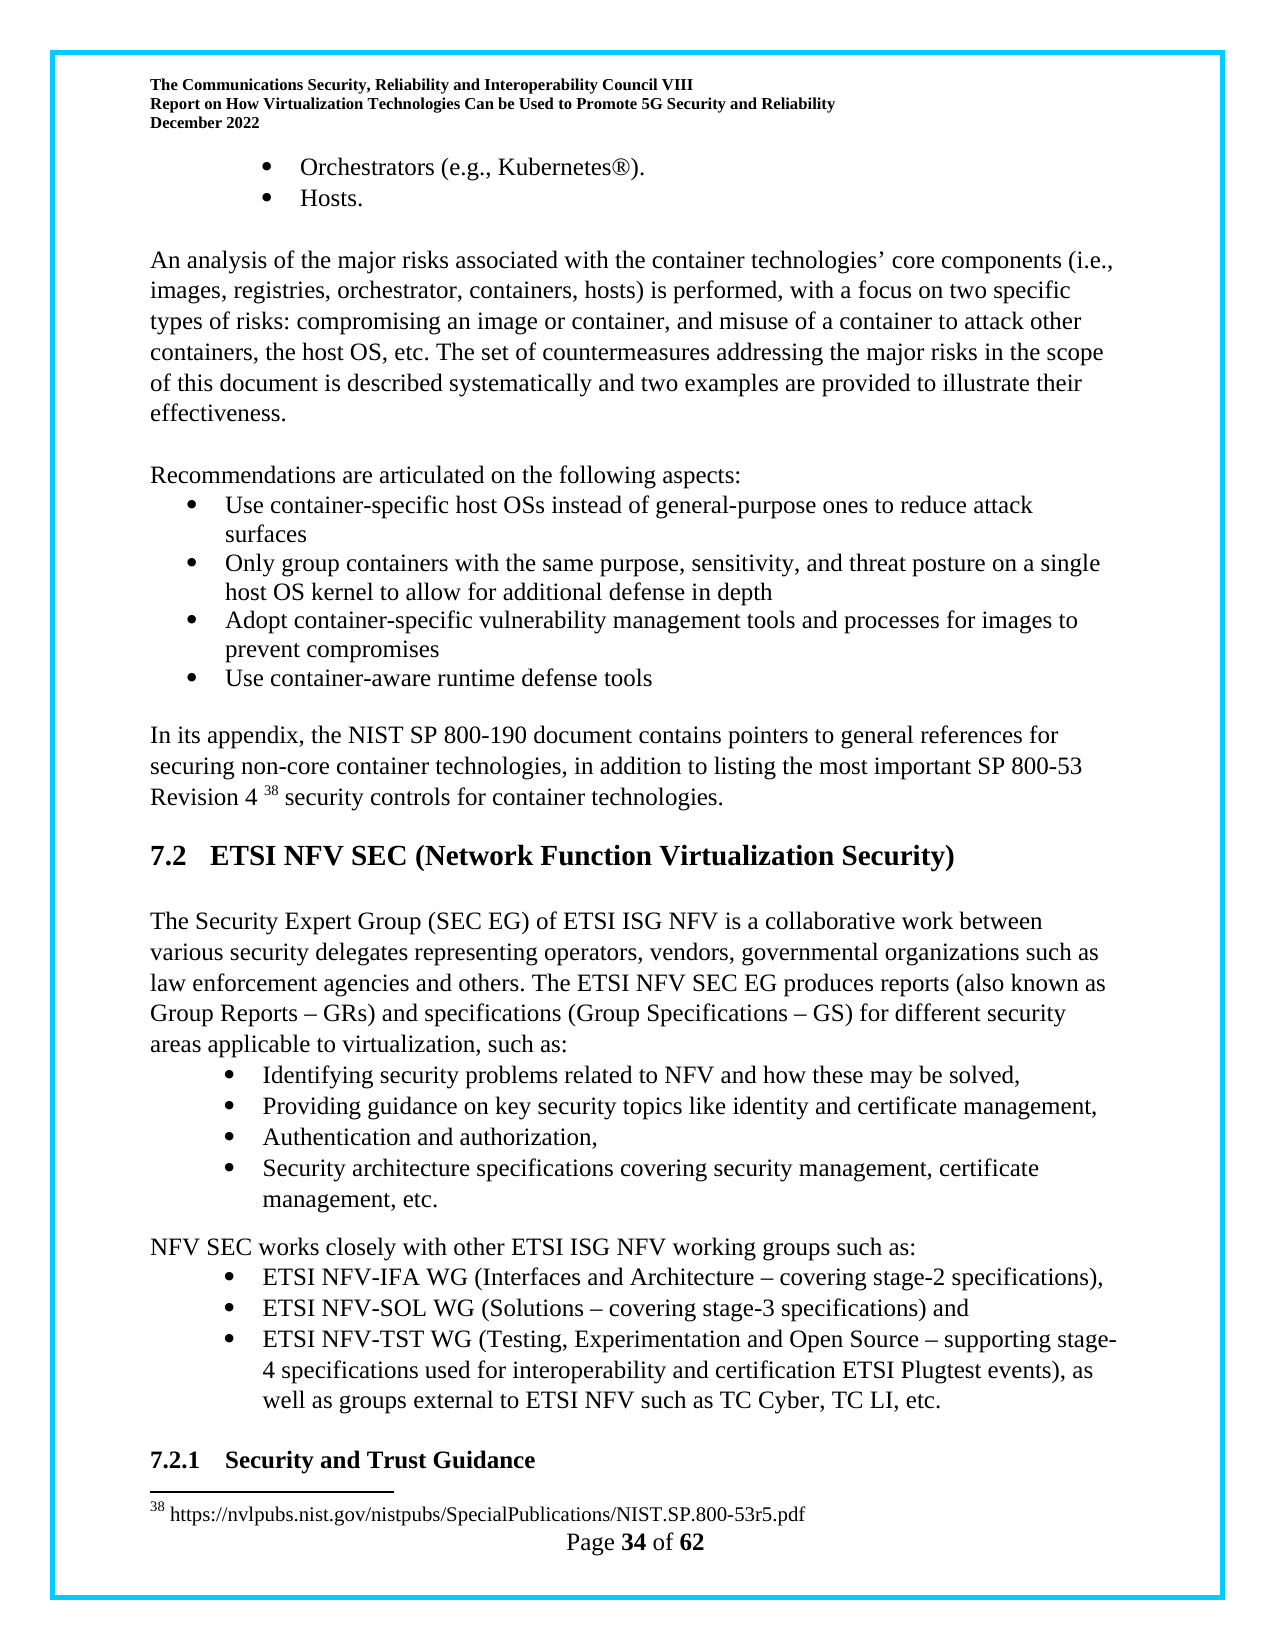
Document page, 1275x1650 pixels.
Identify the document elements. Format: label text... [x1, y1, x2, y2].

list Orchestrators (e.g., Kubernetes®). [262, 152, 1121, 181]
text NFV SEC works closely with other ETSI ISG NFV working groups such as: [150, 1232, 1121, 1261]
list Use container-aware runtime defense tools [187, 663, 1121, 692]
list Identifying security problems related to NFV and how these may be solved, [225, 1060, 1121, 1089]
text Recommendations are articulated on the following aspects: [150, 460, 1121, 488]
text In its appendix, the NIST SP 800-190 document contains pointers to general references for securing non-core container technologies, in addition to listing the most important SP 800-53 Revision 4 security controls for container technologies. [150, 721, 1121, 811]
list Adopt container-specific vulnerability management tools and processes for images to prevent compromises [187, 606, 1121, 663]
list Authentication and authorization, [225, 1122, 1121, 1151]
list Providing guidance on key security topics like identity and certificate management, [225, 1091, 1121, 1120]
list ETSI NFV-SOL WG (Solutions – covering stage-3 specifications) and [225, 1293, 1121, 1322]
text An analysis of the major risks associated with the container technologies’ core components (i.e., images, registries, orchestrator, containers, hosts) is performed, with a focus on two specific types of risks: compromising an image or container, and misuse of a container to attack other containers, the host OS, etc. The set of countermeasures addressing the major risks in the scope of this document is described systematically and two examples are provided to illustrate their effectiveness. [150, 245, 1121, 427]
text The Security Expert Group (SEC EG) of ETSI ISG NFV is a collaborative work between various security delegates representing operators, vendors, governmental organizations such as law enforcement agencies and others. The ETSI NFV SEC EG produces reports (also known as Group Reports – GRs) and specifications (Group Specifications – GS) for different security areas applicable to virtualization, such as: [150, 906, 1121, 1058]
list Security architecture specifications covering security management, certificate management, etc. [225, 1153, 1121, 1213]
list ETSI NFV-IFA WG (Interfaces and Architecture – covering stage-2 specifications), [225, 1262, 1121, 1291]
subtitle Security and Trust Guidance [150, 1445, 1121, 1474]
subtitle ETSI NFV SEC (Network Function Virtualization Security) [150, 838, 1121, 871]
list Hosts. [262, 183, 1121, 212]
list Use container-specific host OSs instead of general-purpose ones to reduce attack surfaces [187, 491, 1121, 548]
list ETSI NFV-TST WG (Testing, Experimentation and Open Source – supporting stage-4 specifications used for interoperability and certification ETSI Plugtest events), as well as groups external to ETSI NFV such as TC Cyber, TC LI, etc. [225, 1324, 1121, 1414]
list Only group containers with the same purpose, sensitivity, and threat posture on a single host OS kernel to allow for additional defense in depth [187, 548, 1121, 606]
